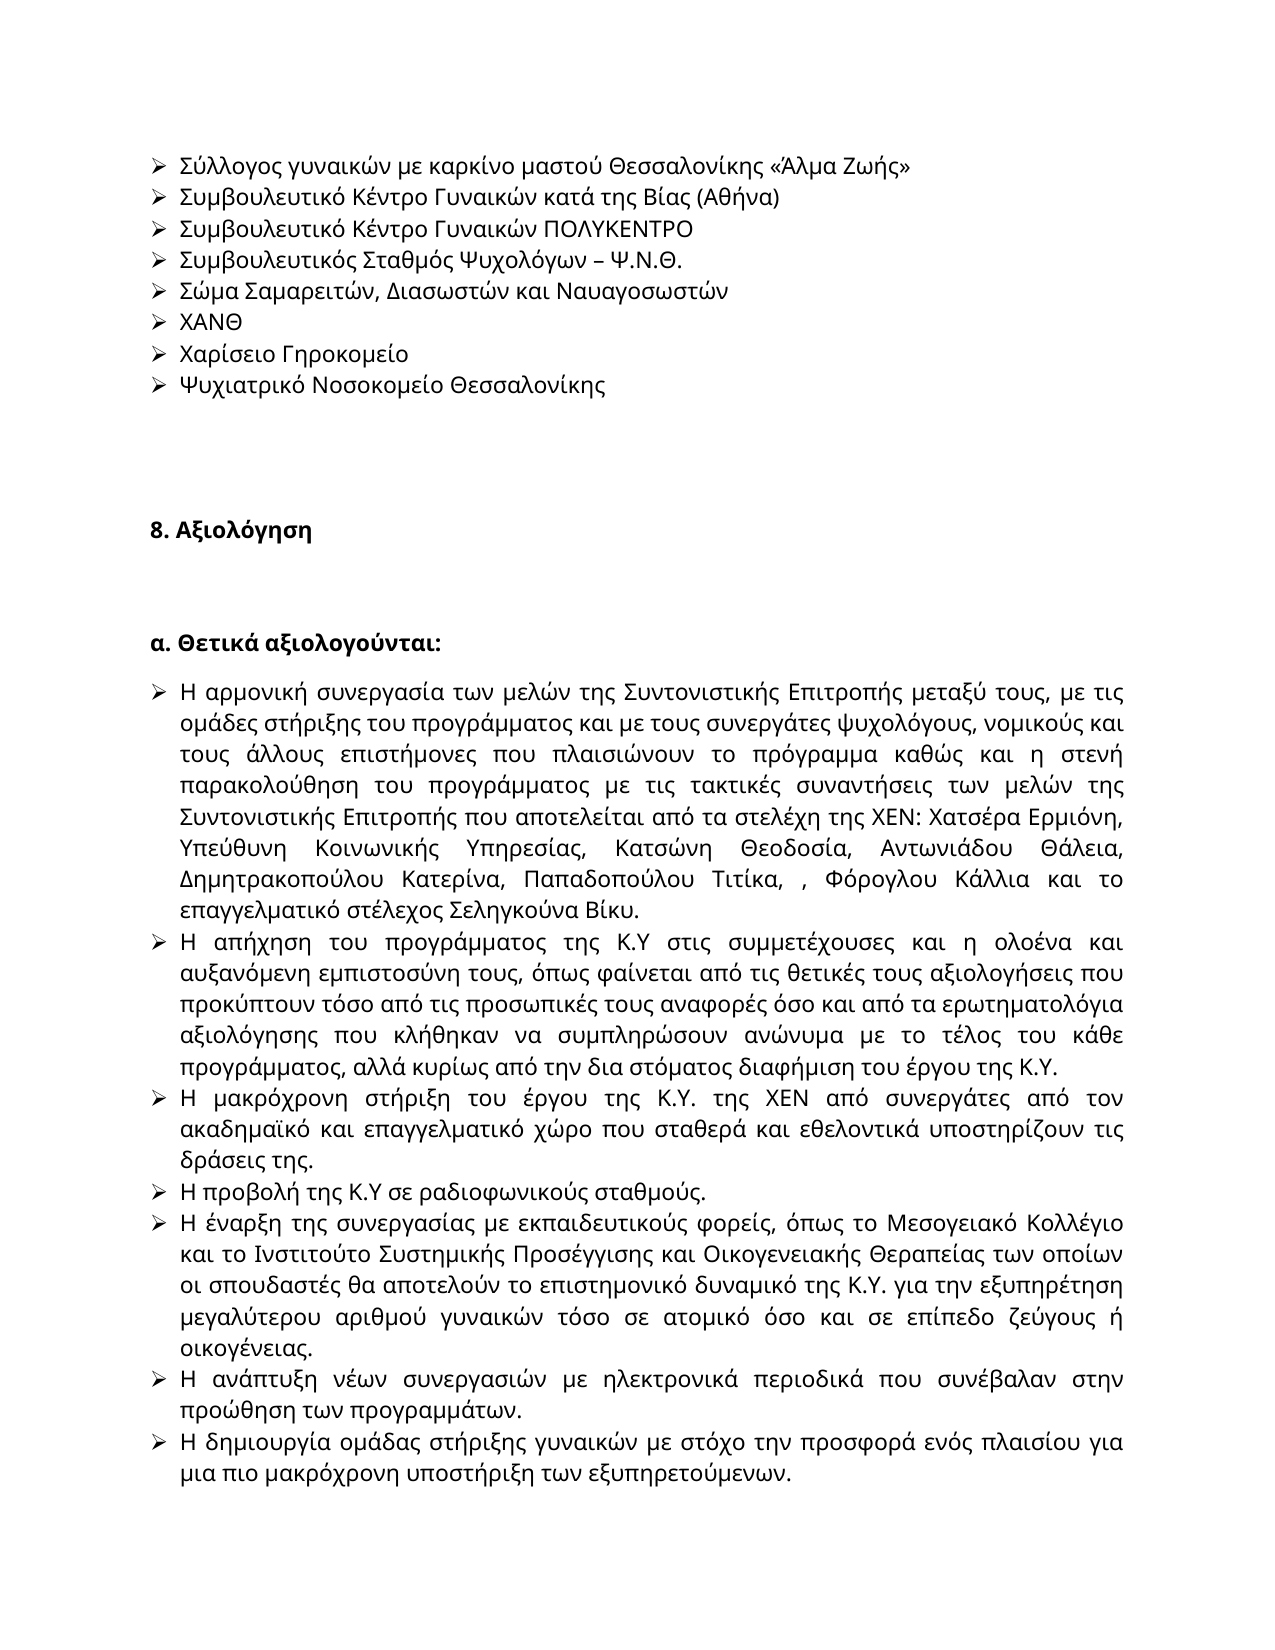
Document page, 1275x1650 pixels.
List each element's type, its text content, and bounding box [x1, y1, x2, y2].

list Σύλλογος γυναικών με καρκίνο μαστού Θεσσαλονίκης «Άλμα Ζωής» [150, 150, 1125, 181]
list ΧΑΝΘ [150, 306, 1125, 337]
list Χαρίσειο Γηροκομείο [150, 337, 1125, 369]
list Η έναρξη της συνεργασίας με εκπαιδευτικούς φορείς, όπως το Μεσογειακό Κολλέγιο και το Ινστιτούτο Συστημικής Προσέγγισης και Οικογενειακής Θεραπείας των οποίων οι σπουδαστές θα αποτελούν το επιστημονικό δυναμικό της Κ.Υ. για την εξυπηρέτηση μεγαλύτερου αριθμού γυναικών τόσο σε ατομικό όσο και σε επίπεδο ζεύγους ή οικογένειας. [150, 1207, 1125, 1363]
list Ψυχιατρικό Νοσοκομείο Θεσσαλονίκης [150, 369, 1125, 400]
list Η προβολή της Κ.Υ σε ραδιοφωνικούς σταθμούς. [150, 1176, 1125, 1207]
text α. Θετικά αξιολογούνται: [150, 627, 1125, 658]
list Η αρμονική συνεργασία των μελών της Συντονιστικής Επιτροπής μεταξύ τους, με τις ομάδες στήριξης του προγράμματος και με τους συνεργάτες ψυχολόγους, νομικούς και τους άλλους επιστήμονες που πλαισιώνουν το πρόγραμμα καθώς και η στενή παρακολούθηση του προγράμματος με τις τακτικές συναντήσεις των μελών της Συντονιστικής Επιτροπής που αποτελείται από τα στελέχη της ΧΕΝ: Χατσέρα Ερμιόνη, Υπεύθυνη Κοινωνικής Υπηρεσίας, Κατσώνη Θεοδοσία, Αντωνιάδου Θάλεια, Δημητρακοπούλου Κατερίνα, Παπαδοπούλου Τιτίκα, , Φόρογλου Κάλλια και το επαγγελματικό στέλεχος Σεληγκούνα Βίκυ. [150, 676, 1125, 926]
list Η απήχηση του προγράμματος της Κ.Υ στις συμμετέχουσες και η ολοένα και αυξανόμενη εμπιστοσύνη τους, όπως φαίνεται από τις θετικές τους αξιολογήσεις που προκύπτουν τόσο από τις προσωπικές τους αναφορές όσο και από τα ερωτηματολόγια αξιολόγησης που κλήθηκαν να συμπληρώσουν ανώνυμα με το τέλος του κάθε προγράμματος, αλλά κυρίως από την δια στόματος διαφήμιση του έργου της Κ.Υ. [150, 926, 1125, 1082]
list Η μακρόχρονη στήριξη του έργου της Κ.Υ. της ΧΕΝ από συνεργάτες από τον ακαδημαϊκό και επαγγελματικό χώρο που σταθερά και εθελοντικά υποστηρίζουν τις δράσεις της. [150, 1082, 1125, 1176]
list Συμβουλευτικός Σταθμός Ψυχολόγων – Ψ.Ν.Θ. [150, 244, 1125, 275]
list Η δημιουργία ομάδας στήριξης γυναικών με στόχο την προσφορά ενός πλαισίου για μια πιο μακρόχρονη υποστήριξη των εξυπηρετούμενων. [150, 1426, 1125, 1488]
list Η ανάπτυξη νέων συνεργασιών με ηλεκτρονικά περιοδικά που συνέβαλαν στην προώθηση των προγραμμάτων. [150, 1363, 1125, 1426]
list Συμβουλευτικό Κέντρο Γυναικών ΠΟΛΥΚΕΝΤΡΟ [150, 212, 1125, 244]
list Σώμα Σαμαρειτών, Διασωστών και Ναυαγοσωστών [150, 275, 1125, 306]
list Συμβουλευτικό Κέντρο Γυναικών κατά της Βίας (Αθήνα) [150, 181, 1125, 212]
text 8. Αξιολόγηση [150, 513, 1125, 545]
